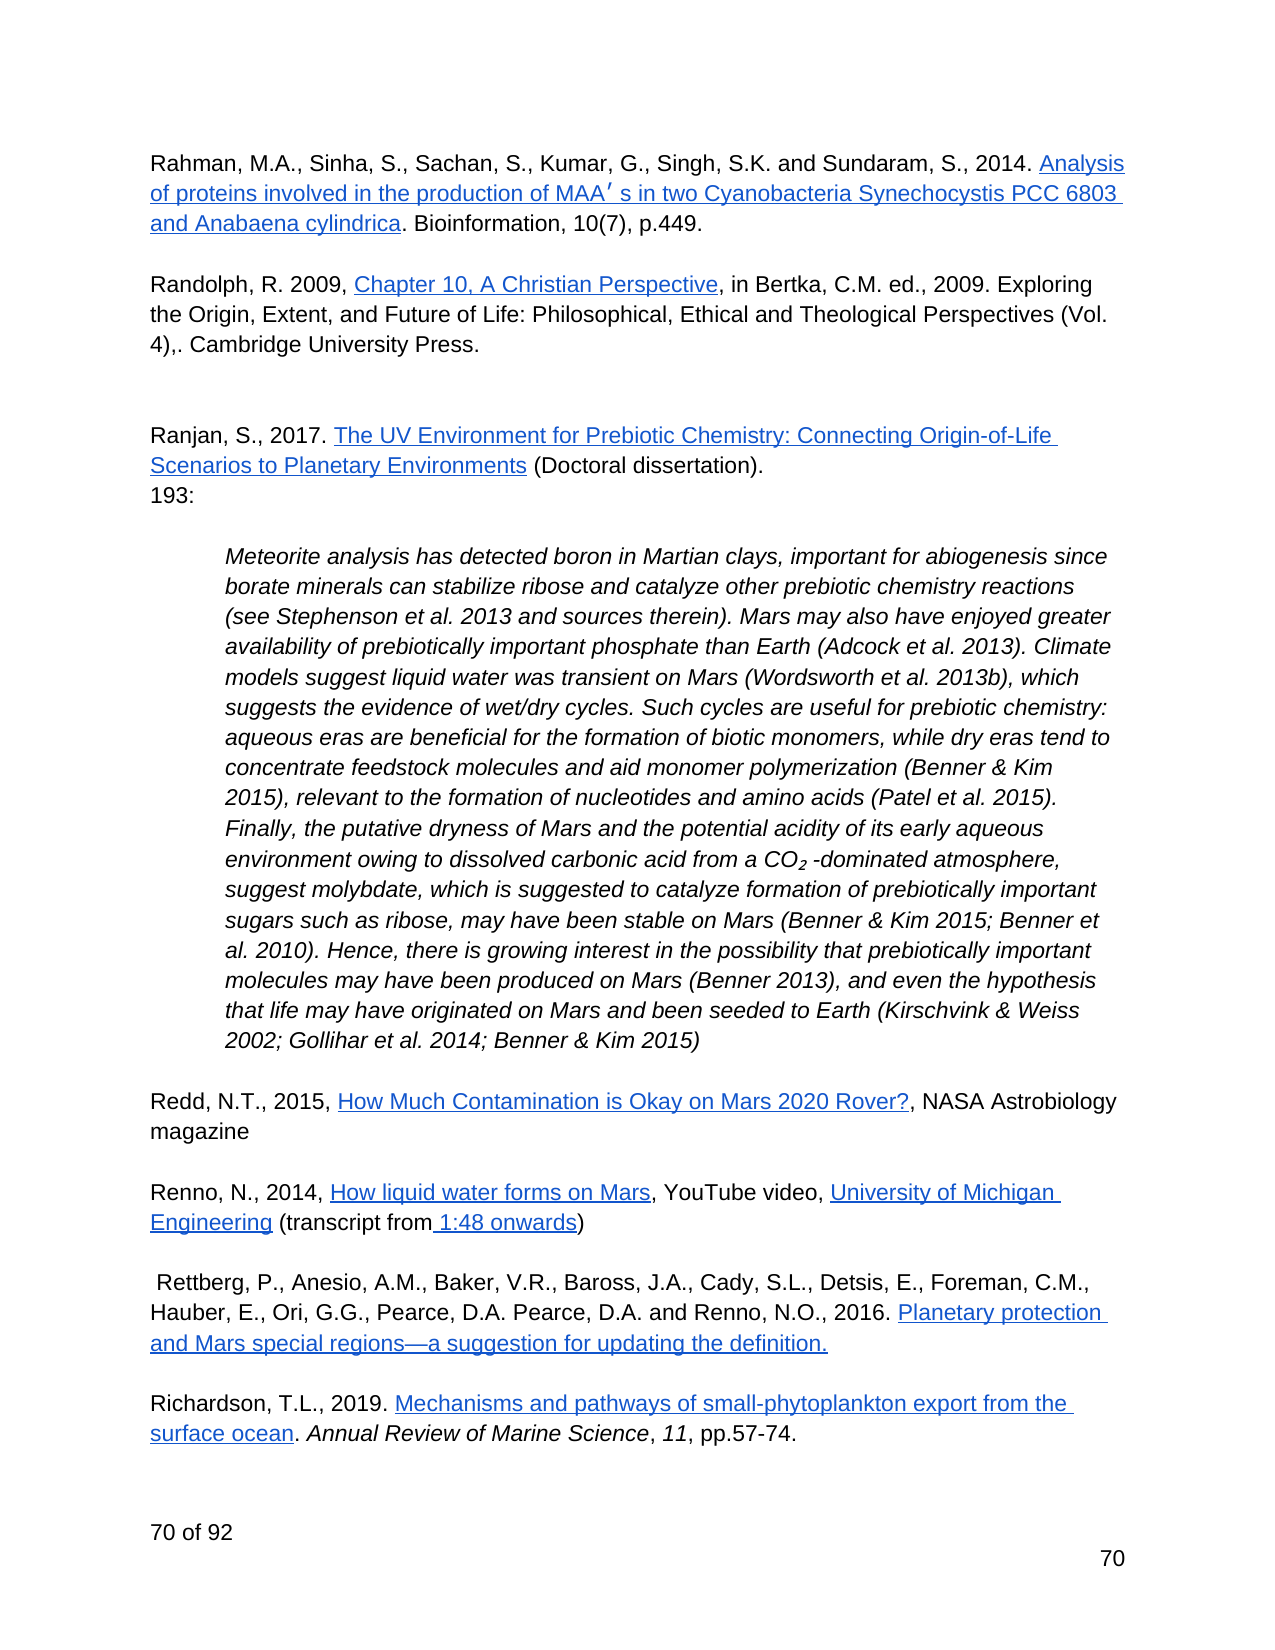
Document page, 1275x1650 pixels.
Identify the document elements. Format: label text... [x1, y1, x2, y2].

text Rettberg, P., Anesio, A.M., Baker, V.R., Baross, J.A., Cady, S.L., Detsis, E., Foreman, C.M., Hauber, E., Ori, G.G., Pearce, D.A. Pearce, D.A. and Renno, N.O., 2016. Planetary protection and Mars special regions—a suggestion for updating the definition. [150, 1269, 1125, 1356]
text Randolph, R. 2009, Chapter 10, A Christian Perspective, in Bertka, C.M. ed., 2009. Exploring the Origin, Extent, and Future of Life: Philosophical, Ethical and Theological Perspectives (Vol. 4),. Cambridge University Press. [150, 271, 1125, 358]
text Redd, N.T., 2015, How Much Contamination is Okay on Mars 2020 Rover?, NASA Astrobiology magazine [150, 1088, 1125, 1144]
text Meteorite analysis has detected boron in Martian clays, important for abiogenesis since borate minerals can stabilize ribose and catalyze other prebiotic chemistry reactions (see Stephenson et al. 2013 and sources therein). Mars may also have enjoyed greater availability of prebiotically important phosphate than Earth (Adcock et al. 2013). Climate models suggest liquid water was transient on Mars (Wordsworth et al. 2013b), which suggests the evidence of wet/dry cycles. Such cycles are useful for prebiotic chemistry: aqueous eras are beneficial for the formation of biotic monomers, while dry eras tend to concentrate feedstock molecules and aid monomer polymerization (Benner & Kim 2015), relevant to the formation of nucleotides and amino acids (Patel et al. 2015). Finally, the putative dryness of Mars and the potential acidity of its early aqueous environment owing to dissolved carbonic acid from a CO₂ -dominated atmosphere, suggest molybdate, which is suggested to catalyze formation of prebiotically important sugars such as ribose, may have been stable on Mars (Benner & Kim 2015; Benner et al. 2010). Hence, there is growing interest in the possibility that prebiotically important molecules may have been produced on Mars (Benner 2013), and even the hypothesis that life may have originated on Mars and been seeded to Earth (Kirschvink & Weiss 2002; Gollihar et al. 2014; Benner & Kim 2015) [225, 543, 1125, 1054]
text Rahman, M.A., Sinha, S., Sachan, S., Kumar, G., Singh, S.K. and Sundaram, S., 2014. Analysis of proteins involved in the production of MAA׳ s in two Cyanobacteria Synechocystis PCC 6803 and Anabaena cylindrica. Bioinformation, 10(7), p.449. [150, 150, 1125, 237]
text Renno, N., 2014, How liquid water forms on Mars, YouTube video, University of Michigan Engineering (transcript from 1:48 onwards) [150, 1178, 1125, 1235]
text 193: [150, 482, 1125, 509]
text Richardson, T.L., 2019. Mechanisms and pathways of small-phytoplankton export from the surface ocean. Annual Review of Marine Science, 11, pp.57-74. [150, 1390, 1125, 1447]
text Ranjan, S., 2017. The UV Environment for Prebiotic Chemistry: Connecting Origin-of-Life Scenarios to Planetary Environments (Doctoral dissertation). [150, 422, 1125, 478]
